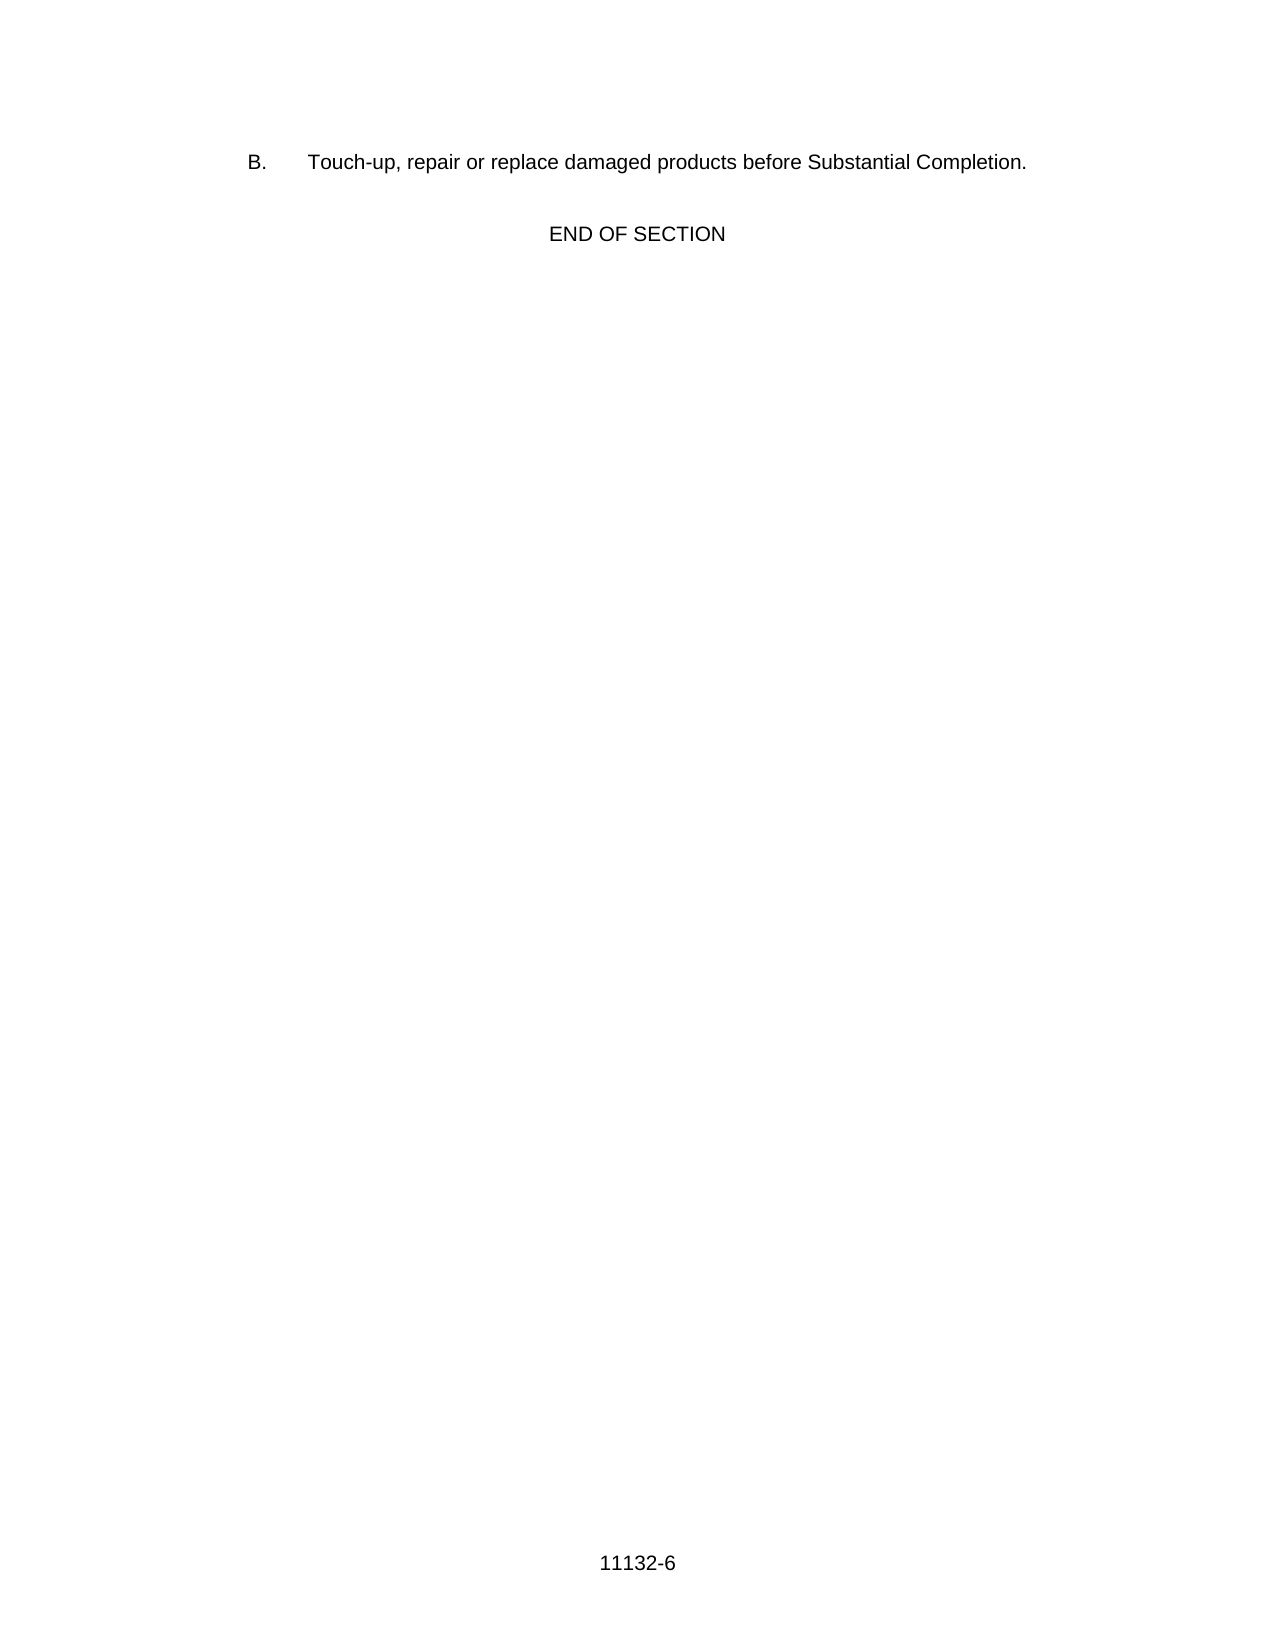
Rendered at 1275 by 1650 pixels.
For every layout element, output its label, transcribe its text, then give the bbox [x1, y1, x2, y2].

text END OF SECTION [187, 222, 1087, 246]
text Touch-up, repair or replace damaged products before Substantial Completion. [247, 150, 1087, 174]
